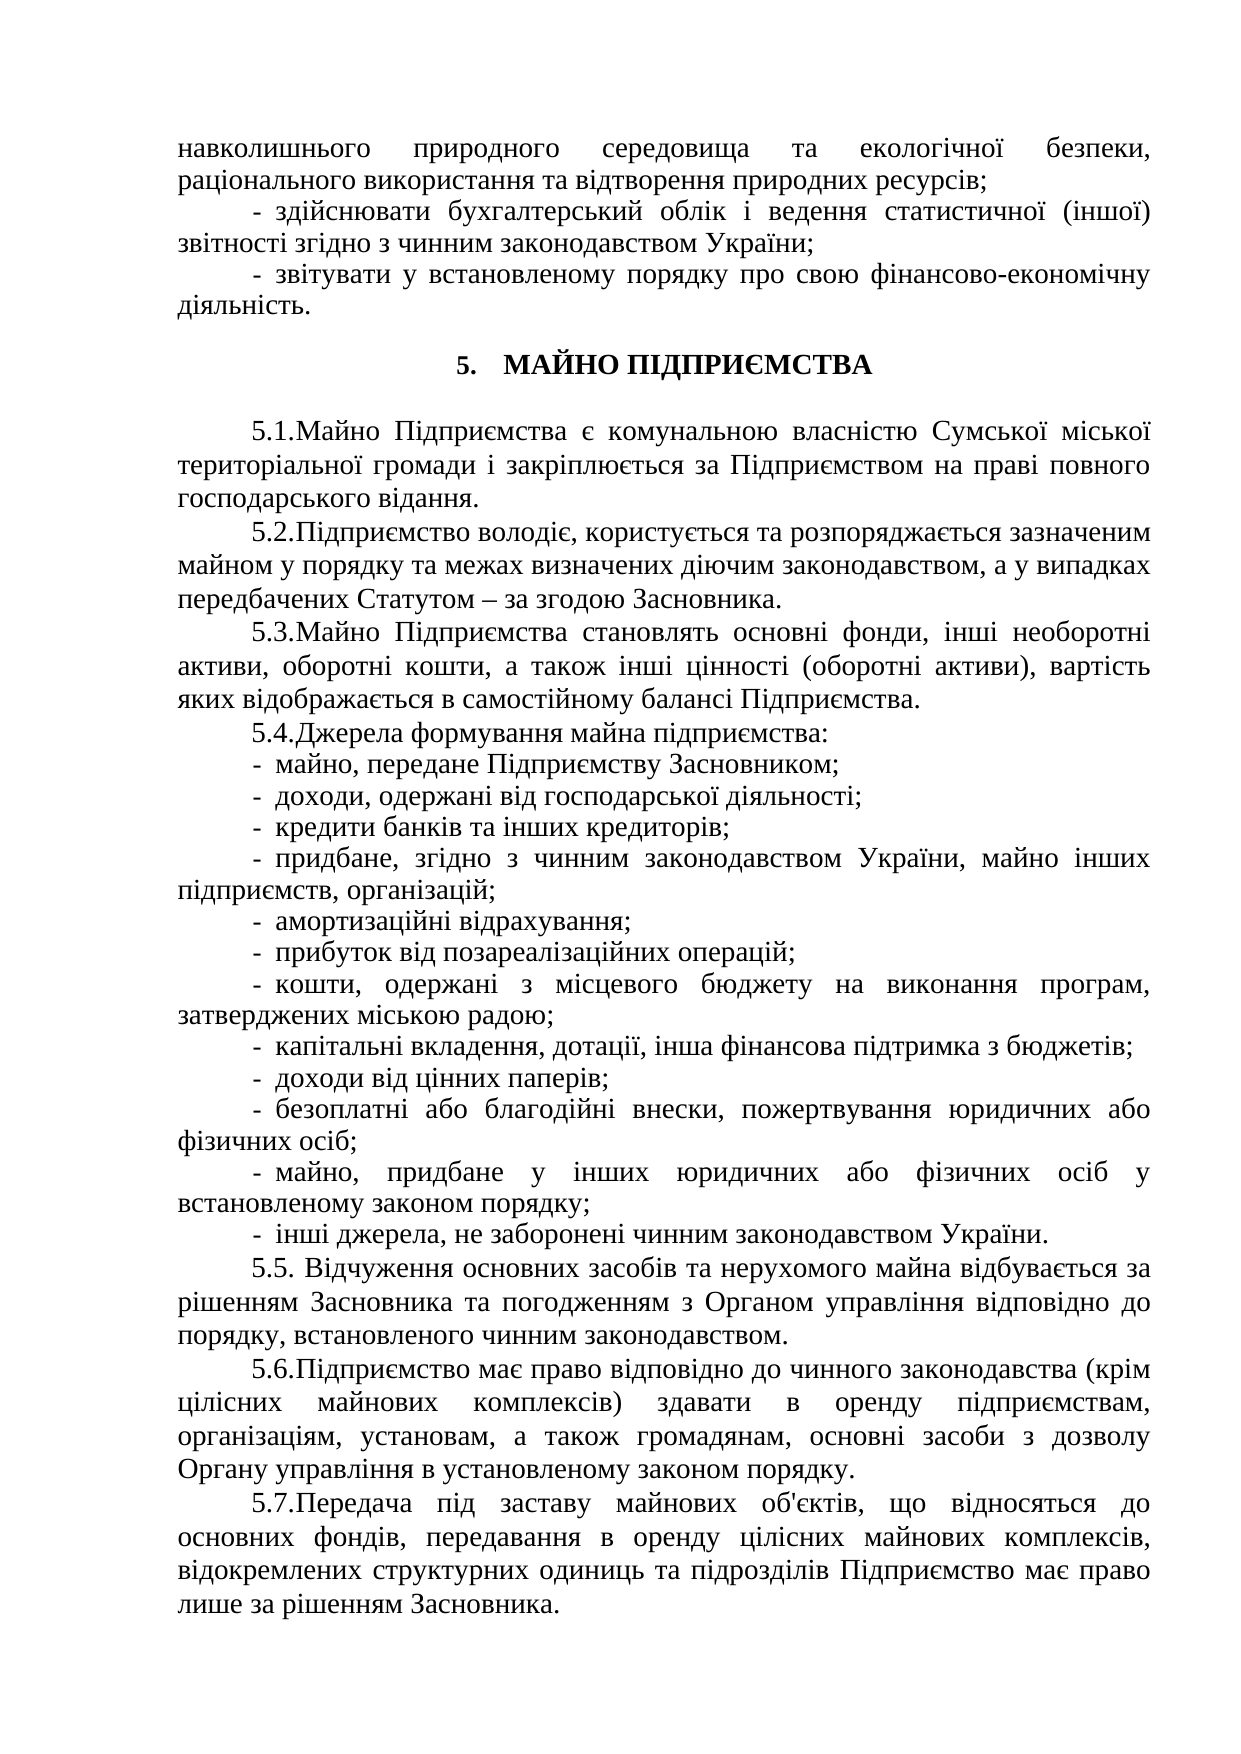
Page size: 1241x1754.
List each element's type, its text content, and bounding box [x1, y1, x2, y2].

list Джерела формування майна підприємства: [177, 715, 1152, 749]
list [177, 133, 1152, 196]
list доходи від цінних паперів; [177, 1062, 1152, 1093]
list придбане, згідно з чинним законодавством України, майно інших підприємств, організацій; [177, 843, 1152, 905]
list амортизаційні відрахування; [177, 905, 1152, 937]
list МАЙНО ПІДПРИЄМСТВА [177, 352, 1152, 379]
list Майно Підприємства становлять основні фонди, інші необоротні активи, оборотні кошти, а також інші цінності (оборотні активи), вартість яких відображається в самостійному балансі Підприємства. [177, 614, 1152, 715]
list кредити банків та інших кредиторів; [177, 811, 1152, 843]
list кошти, одержані з місцевого бюджету на виконання програм, затверджених міською радою; [177, 968, 1152, 1031]
list звітувати у встановленому порядку про свою фінансово-економічну діяльність. [177, 258, 1152, 321]
list Відчуження основних засобів та нерухомого майна відбувається за рішенням Засновника та погодженням з Органом управління відповідно до порядку, встановленого чинним законодавством. [177, 1250, 1152, 1351]
list Підприємство володіє, користується та розпоряджається зазначеним майном у порядку та межах визначених діючим законодавством, а у випадках передбачених Статутом – за згодою Засновника. [177, 514, 1152, 614]
list безоплатні або благодійні внески, пожертвування юридичних або фізичних осіб; [177, 1093, 1152, 1156]
list інші джерела, не заборонені чинним законодавством України. [177, 1219, 1152, 1250]
list Майно Підприємства є комунальною власністю Сумської міської територіальної громади і закріплюється за Підприємством на праві повного господарського відання. [177, 413, 1152, 514]
list Підприємство має право відповідно до чинного законодавства (крім цілісних майнових комплексів) здавати в оренду підприємствам, організаціям, установам, а також громадянам, основні засоби з дозволу Органу управління в установленому законом порядку. [177, 1351, 1152, 1485]
list Передача під заставу майнових об'єктів, що відносяться до основних фондів, передавання в оренду цілісних майнових комплексів, відокремлених структурних одиниць та підрозділів Підприємство має право лише за рішенням Засновника. [177, 1485, 1152, 1619]
list здійснювати бухгалтерський облік і ведення статистичної (іншої) звітності згідно з чинним законодавством України; [177, 196, 1152, 258]
list доходи, одержані від господарської діяльності; [177, 780, 1152, 811]
list капітальні вкладення, дотації, інша фінансова підтримка з бюджетів; [177, 1031, 1152, 1062]
list майно, передане Підприємству Засновником; [177, 749, 1152, 780]
list майно, придбане у інших юридичних або фізичних осіб у встановленому законом порядку; [177, 1156, 1152, 1219]
list прибуток від позареалізаційних операцій; [177, 937, 1152, 968]
